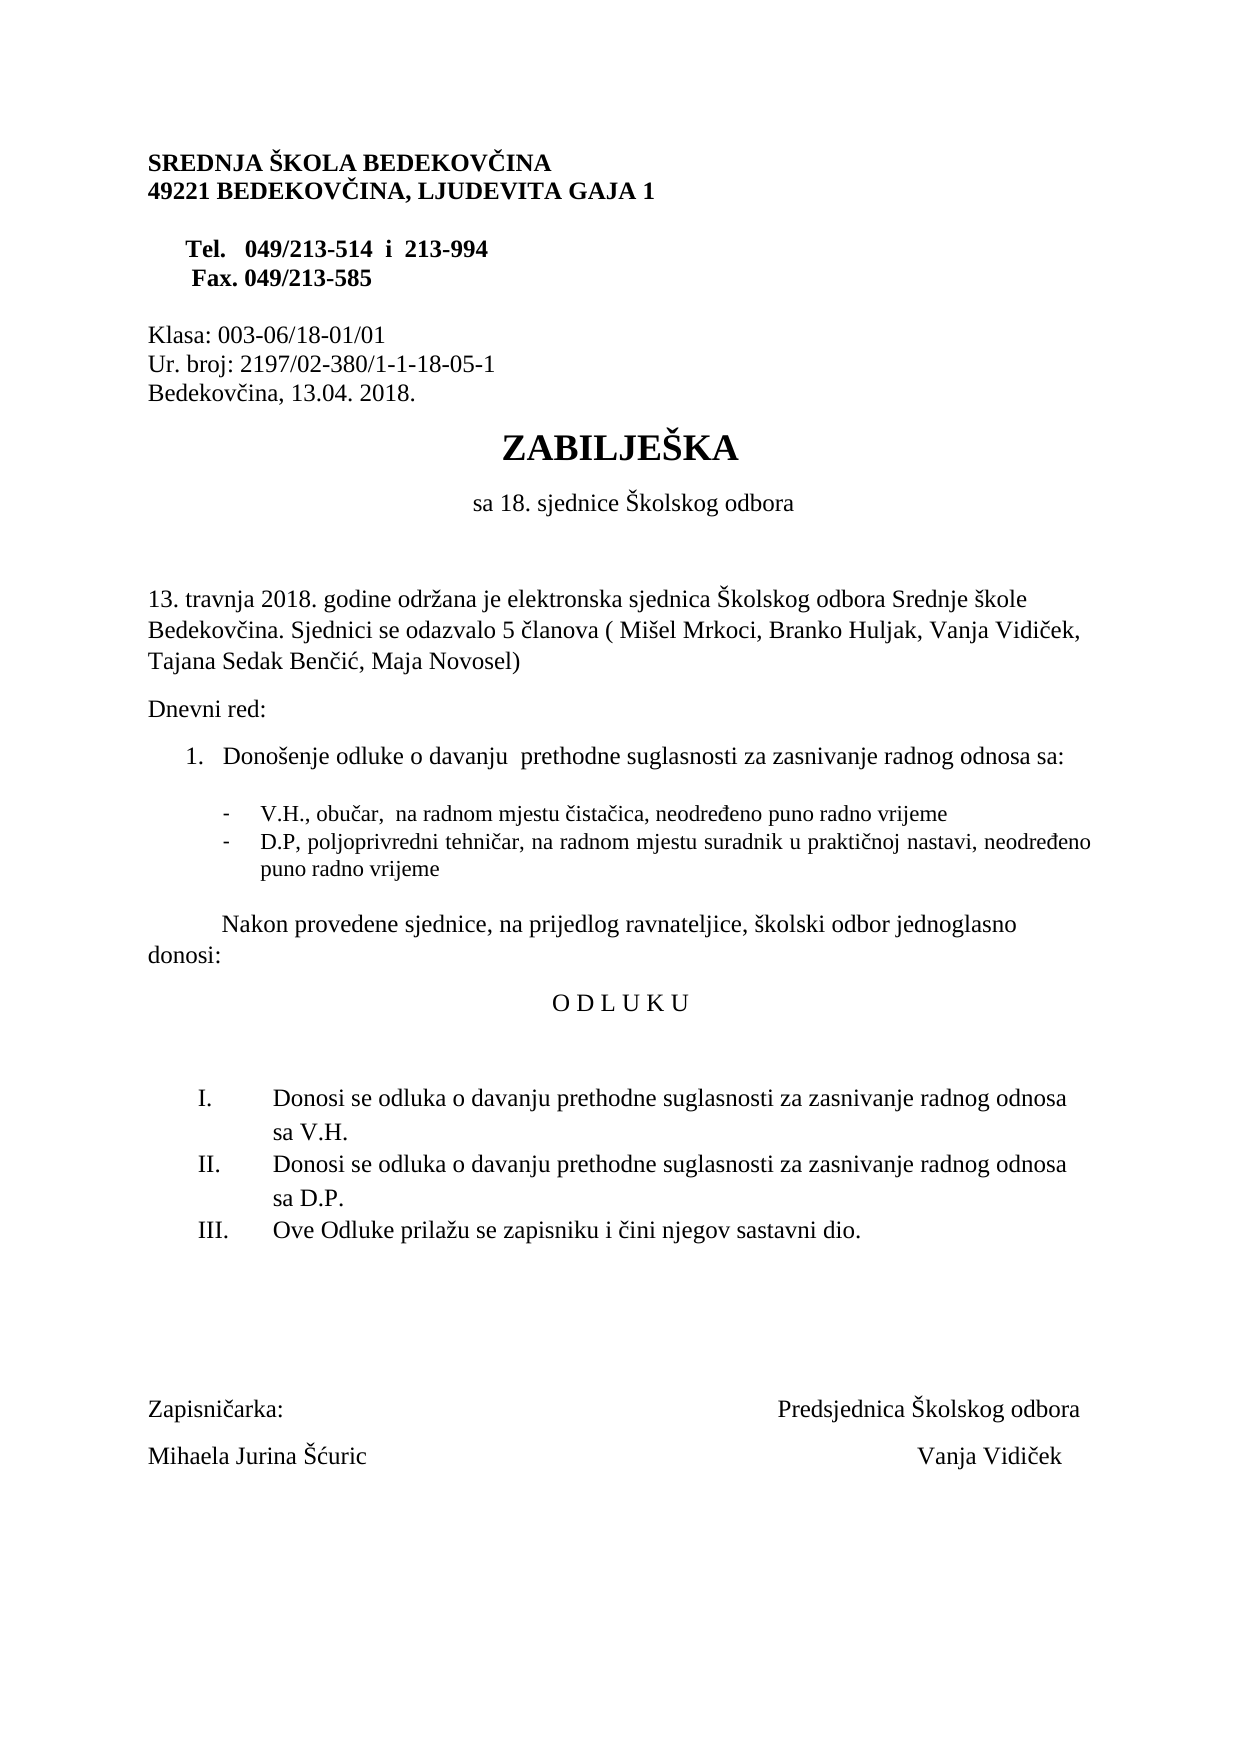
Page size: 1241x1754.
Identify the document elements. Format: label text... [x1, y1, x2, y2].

list Donošenje odluke o davanju prethodne suglasnosti za zasnivanje radnog odnosa sa: [185, 741, 1093, 770]
text Fax. 049/213-585 [148, 263, 1093, 291]
text 49221 BEDEKOVČINA, LJUDEVITA GAJA 1 [148, 176, 1093, 205]
list D.P, poljoprivredni tehničar, na radnom mjestu suradnik u praktičnoj nastavi, neodređeno puno radno vrijeme [223, 827, 1093, 881]
text Ur. broj: 2197/02-380/1-1-18-05-1 [148, 349, 1093, 378]
text Zapisničarka: Predsjednica Školskog odbora [148, 1394, 1093, 1422]
list V.H., obučar, na radnom mjestu čistačica, neodređeno puno radno vrijeme [223, 799, 1093, 827]
text Dnevni red: [148, 694, 1093, 722]
text sa 18. sjednice Školskog odbora [148, 488, 1093, 517]
list Ove Odluke prilažu se zapisniku i čini njegov sastavni dio. [198, 1216, 1093, 1244]
text Nakon provedene sjednice, na prijedlog ravnateljice, školski odbor jednoglasno donosi: [148, 909, 1093, 969]
text Mihaela Jurina Šćuric Vanja Vidiček [148, 1441, 1093, 1470]
list Donosi se odluka o davanju prethodne suglasnosti za zasnivanje radnog odnosa sa D.P. [198, 1149, 1093, 1211]
text SREDNJA ŠKOLA BEDEKOVČINA [148, 148, 1093, 176]
text Klasa: 003-06/18-01/01 [148, 320, 1093, 349]
text 13. travnja 2018. godine održana je elektronska sjednica Školskog odbora Srednje škole Bedekovčina. Sjednici se odazvalo 5 članova ( Mišel Mrkoci, Branko Huljak, Vanja Vidiček, Tajana Sedak Benčić, Maja Novosel) [148, 584, 1093, 675]
text Bedekovčina, 13.04. 2018. [148, 378, 1093, 406]
text Tel. 049/213-514 i 213-994 [148, 234, 1093, 263]
text ZABILJEŠKA [148, 425, 1093, 468]
list Donosi se odluka o davanju prethodne suglasnosti za zasnivanje radnog odnosa sa V.H. [198, 1083, 1093, 1145]
text O D L U K U [148, 988, 1093, 1017]
